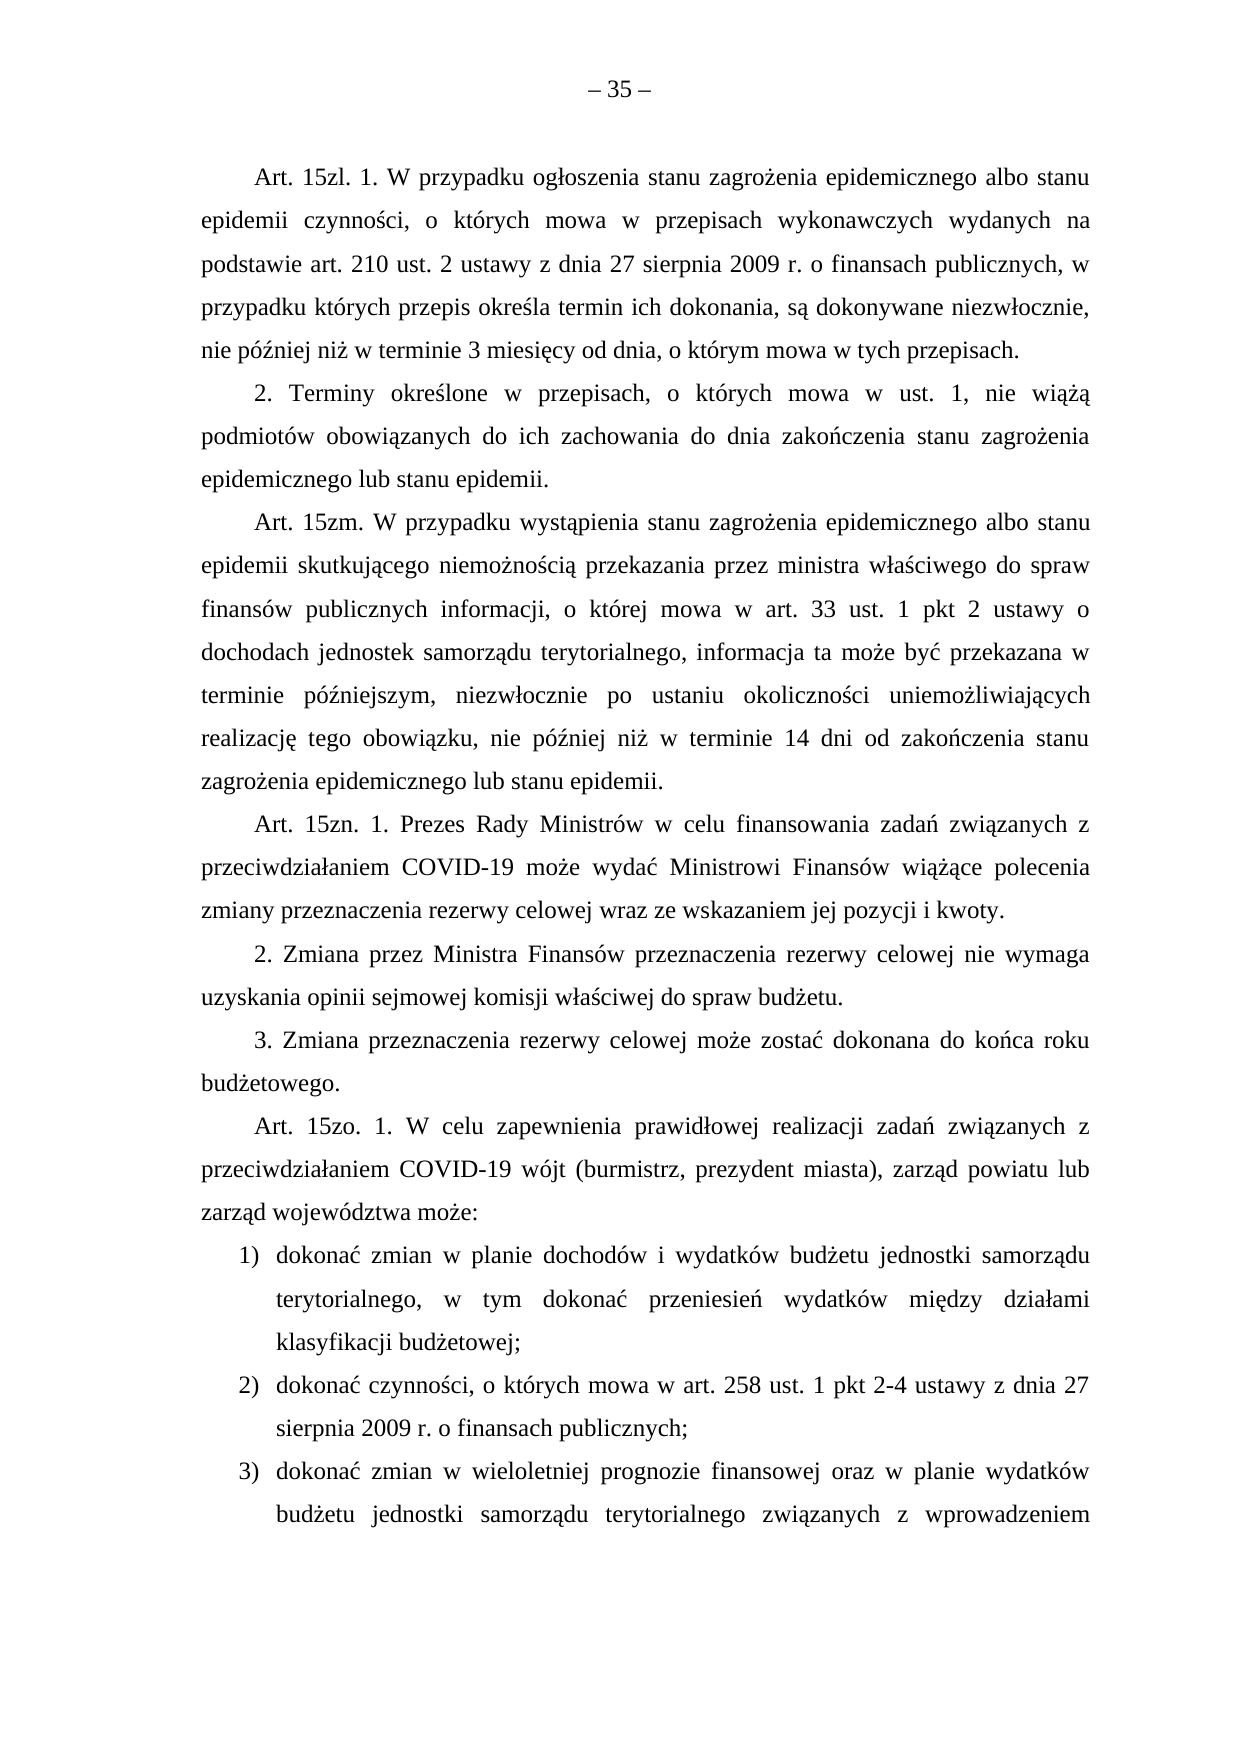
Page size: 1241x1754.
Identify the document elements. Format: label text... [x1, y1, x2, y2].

text Art. 15zn. 1. Prezes Rady Ministrów w celu finansowania zadań związanych z przeciwdziałaniem COVID-19 może wydać Ministrowi Finansów wiążące polecenia zmiany przeznaczenia rezerwy celowej wraz ze wskazaniem jej pozycji i kwoty. [201, 809, 1091, 924]
text 2. Terminy określone w przepisach, o których mowa w ust. 1, nie wiążą podmiotów obowiązanych do ich zachowania do dnia zakończenia stanu zagrożenia epidemicznego lub stanu epidemii. [201, 378, 1091, 493]
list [238, 1456, 1091, 1528]
text 2. Zmiana przez Ministra Finansów przeznaczenia rezerwy celowej nie wymaga uzyskania opinii sejmowej komisji właściwej do spraw budżetu. [201, 939, 1091, 1011]
text 3. Zmiana przeznaczenia rezerwy celowej może zostać dokonana do końca roku budżetowego. [201, 1025, 1091, 1097]
text Art. 15zl. 1. W przypadku ogłoszenia stanu zagrożenia epidemicznego albo stanu epidemii czynności, o których mowa w przepisach wykonawczych wydanych na podstawie art. 210 ust. 2 ustawy z dnia 27 sierpnia 2009 r. o finansach publicznych, w przypadku których przepis określa termin ich dokonania, są dokonywane niezwłocznie, nie później niż w terminie 3 miesięcy od dnia, o którym mowa w tych przepisach. [201, 162, 1091, 364]
list dokonać zmian w planie dochodów i wydatków budżetu jednostki samorządu terytorialnego, w tym dokonać przeniesień wydatków między działami klasyfikacji budżetowej; [238, 1241, 1091, 1356]
text Art. 15zo. 1. W celu zapewnienia prawidłowej realizacji zadań związanych z przeciwdziałaniem COVID-19 wójt (burmistrz, prezydent miasta), zarząd powiatu lub zarząd województwa może: [201, 1111, 1091, 1226]
text Art. 15zm. W przypadku wystąpienia stanu zagrożenia epidemicznego albo stanu epidemii skutkującego niemożnością przekazania przez ministra właściwego do spraw finansów publicznych informacji, o której mowa w art. 33 ust. 1 pkt 2 ustawy o dochodach jednostek samorządu terytorialnego, informacja ta może być przekazana w terminie późniejszym, niezwłocznie po ustaniu okoliczności uniemożliwiających realizację tego obowiązku, nie później niż w terminie 14 dni od zakończenia stanu zagrożenia epidemicznego lub stanu epidemii. [201, 507, 1091, 795]
list dokonać czynności, o których mowa w art. 258 ust. 1 pkt 2-4 ustawy z dnia 27 sierpnia 2009 r. o finansach publicznych; [238, 1370, 1091, 1442]
